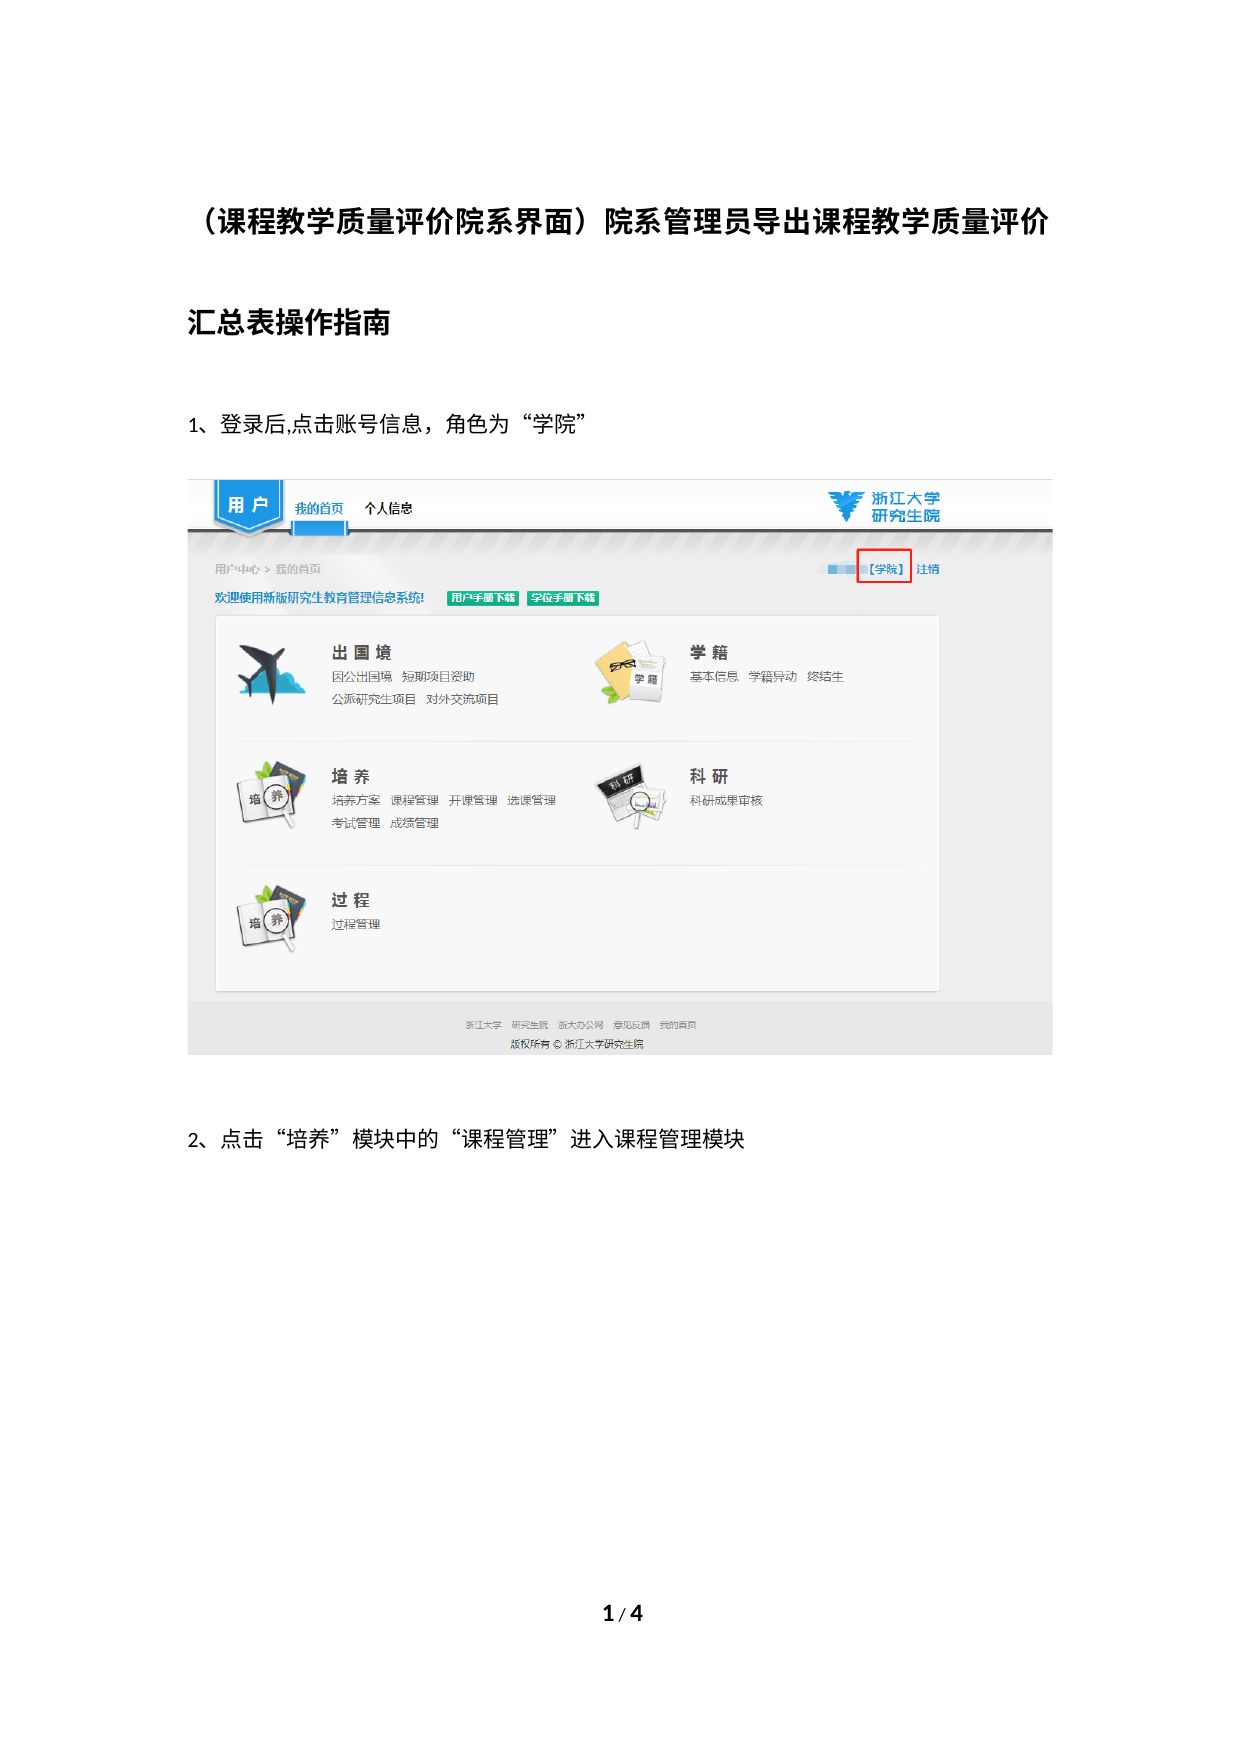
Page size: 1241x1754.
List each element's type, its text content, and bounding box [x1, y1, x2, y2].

subtitle （课程教学质量评价院系界面）院系管理员导出课程教学质量评价汇总表操作指南 [187, 188, 1053, 353]
picture [187, 471, 1053, 1055]
list 登录后,点击账号信息，角色为“学院” [187, 407, 1053, 439]
list 点击“培养”模块中的“课程管理”进入课程管理模块 [187, 1122, 1053, 1154]
